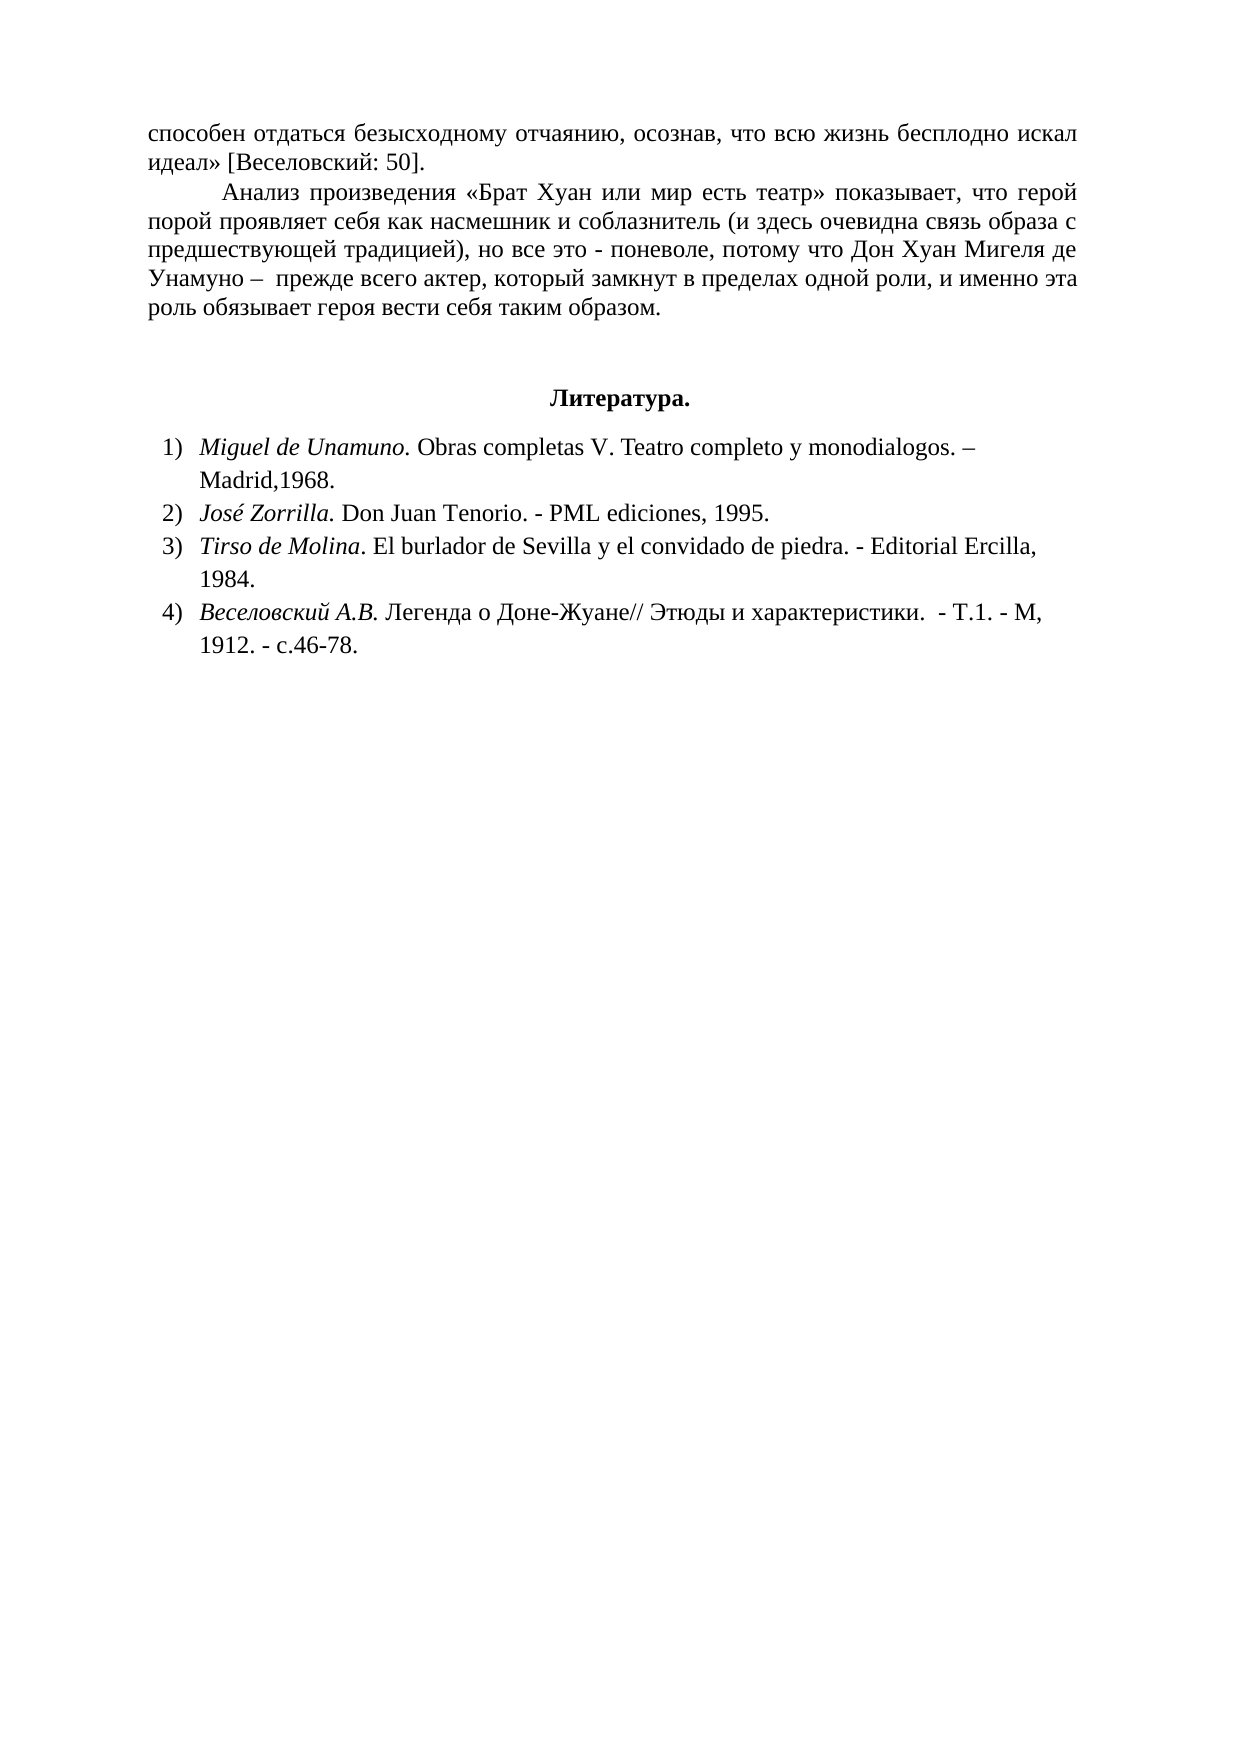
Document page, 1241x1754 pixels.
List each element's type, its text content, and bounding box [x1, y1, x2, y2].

list Веселовский А.В. Легенда о Доне-Жуане// Этюды и характеристики. - Т.1. - М, 1912. - с.46-78. [162, 597, 1078, 659]
list José Zorrilla. Don Juan Tenorio. - PML ediciones, 1995. [162, 498, 1078, 527]
text Анализ произведения «Брат Хуан или мир есть театр» показывает, что герой порой проявляет себя как насмешник и соблазнитель (и здесь очевидна связь образа с предшествующей традицией), но все это - поневоле, потому что Дон Хуан Мигеля де Унамуно – прежде всего актер, который замкнут в пределах одной роли, и именно эта роль обязывает героя вести себя таким образом. [148, 177, 1078, 321]
list Miguel de Unamuno. Obras completas V. Teatro completo y monodialogos. – Madrid,1968. [162, 432, 1078, 494]
text Литература. [162, 383, 1078, 411]
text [148, 118, 1078, 176]
list Tirso de Molina. El burlador de Sevilla y el convidado de piedra. - Editorial Ercilla, 1984. [162, 531, 1078, 593]
